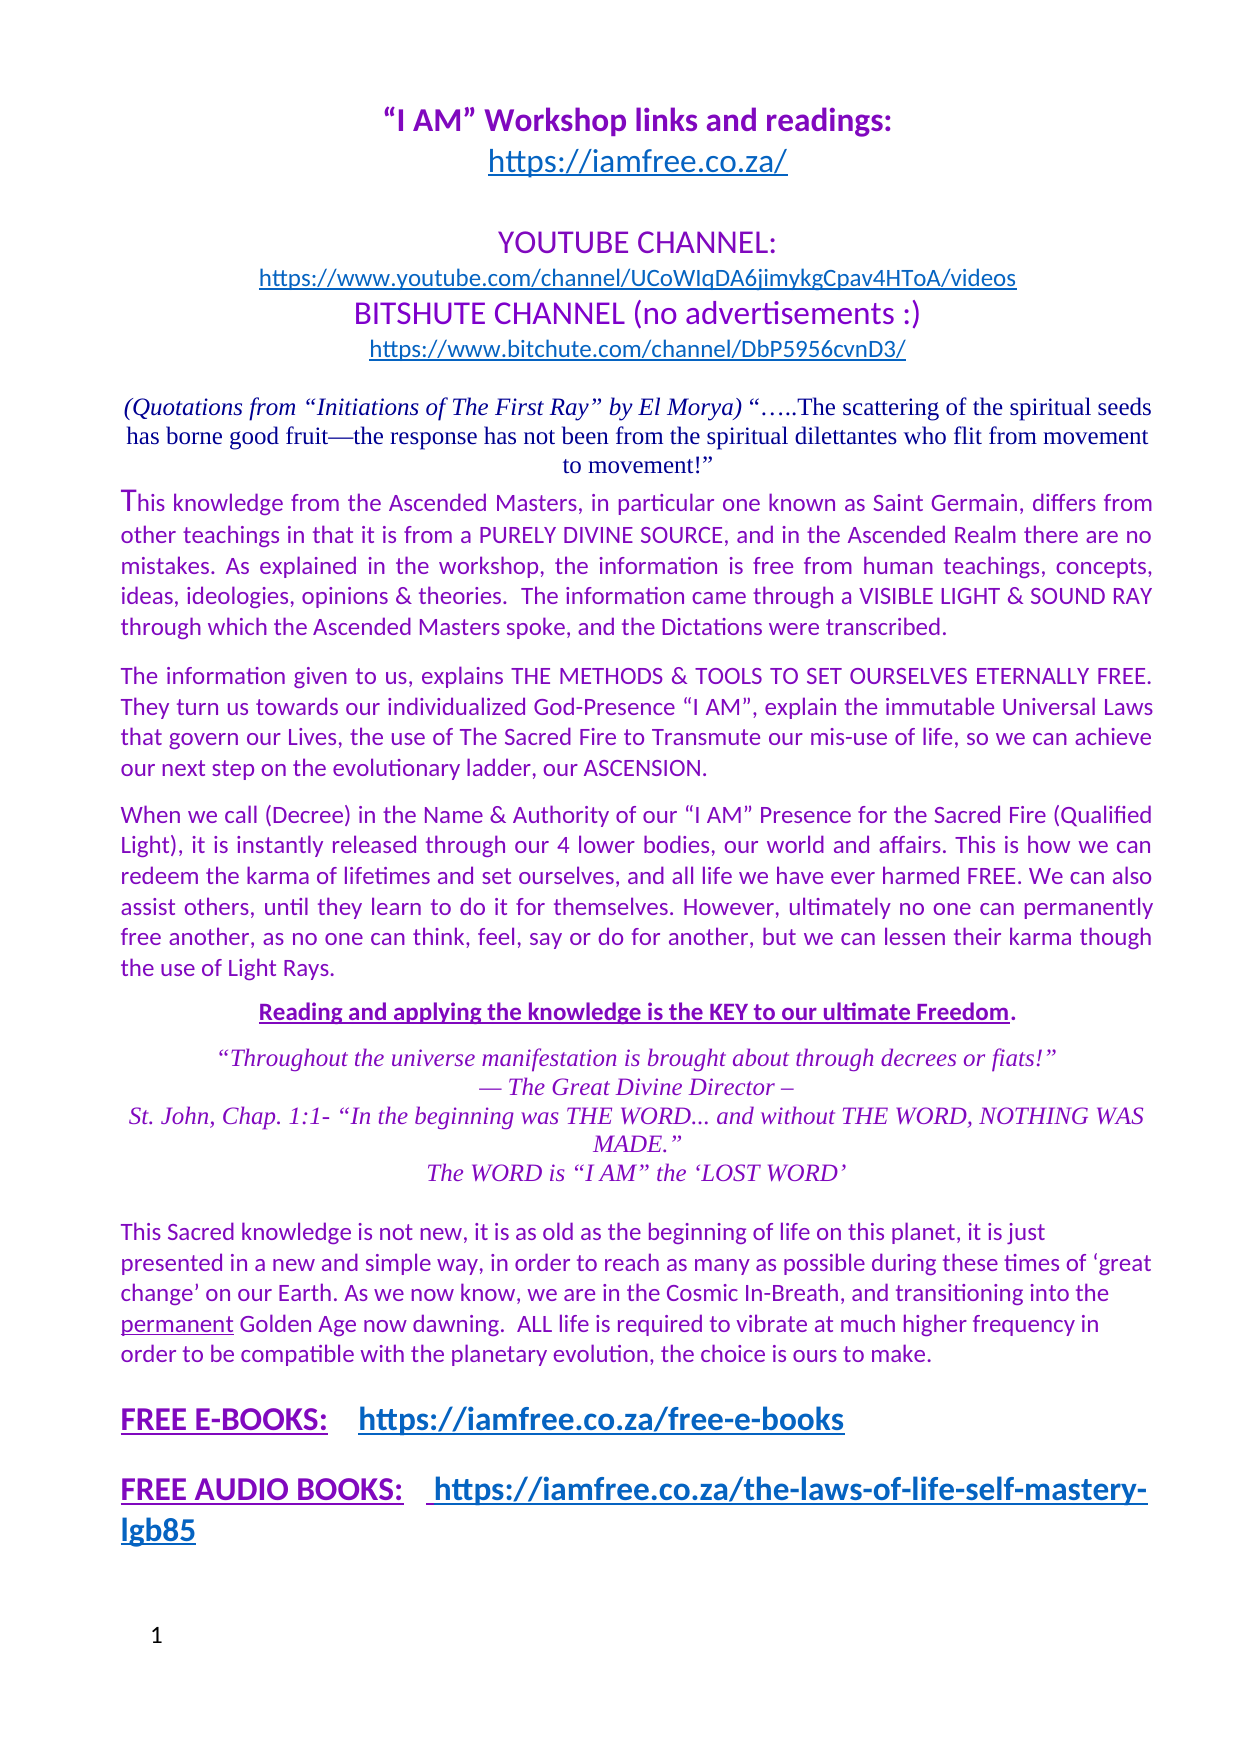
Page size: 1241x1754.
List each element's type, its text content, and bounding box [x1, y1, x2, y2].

text St. John, Chap. 1:1- “In the beginning was THE WORD... and without THE WORD, NOTHING WAS MADE.” [120, 1101, 1155, 1158]
text This knowledge from the Ascended Masters, in particular one known as Saint Germain, differs from other teachings in that it is from a PURELY DIVINE SOURCE, and in the Ascended Realm there are no mistakes. As explained in the workshop, the information is free from human teachings, concepts, ideas, ideologies, opinions & theories. The information came through a VISIBLE LIGHT & SOUND RAY through which the Ascended Masters spoke, and the Dictations were transcribed. [120, 479, 1155, 641]
text “Throughout the universe manifestation is brought about through decrees or fiats!” [120, 1043, 1155, 1072]
text BITSHUTE CHANNEL (no advertisements :) [120, 292, 1155, 333]
text The WORD is “I AM” the ‘LOST WORD’ [120, 1158, 1155, 1187]
text FREE AUDIO BOOKS: https://iamfree.co.za/the-laws-of-life-self-mastery-lgb85 [120, 1468, 1155, 1549]
text (Quotations from “Initiations of The First Ray” by El Morya) “…..The scattering of the spiritual seeds has borne good fruit—the response has not been from the spiritual dilettantes who flit from movement to movement!” [120, 392, 1155, 479]
text When we call (Decree) in the Name & Authority of our “I AM” Presence for the Sacred Fire (Qualified Light), it is instantly released through our 4 lower bodies, our world and affairs. This is how we can redeem the karma of lifetimes and set ourselves, and all life we have ever harmed FREE. We can also assist others, until they learn to do it for themselves. However, ultimately no one can permanently free another, as no one can think, feel, say or do for another, but we can lessen their karma though the use of Light Rays. [120, 799, 1155, 982]
text The information given to us, explains THE METHODS & TOOLS TO SET OURSELVES ETERNALLY FREE. They turn us towards our individualized God-Presence “I AM”, explain the immutable Universal Laws that govern our Lives, the use of The Sacred Fire to Transmute our mis-use of life, so we can achieve our next step on the evolutionary ladder, our ASCENSION. [120, 661, 1155, 783]
text https://www.bitchute.com/channel/DbP5956cvnD3/ [120, 333, 1155, 364]
text “I AM” Workshop links and readings: [120, 99, 1155, 140]
text YOUTUBE CHANNEL: https://www.youtube.com/channel/UCoWIqDA6jimykgCpav4HToA/videos [120, 221, 1155, 292]
text FREE E-BOOKS: https://iamfree.co.za/free-e-books [120, 1398, 1155, 1439]
text This Sacred knowledge is not new, it is as old as the beginning of life on this planet, it is just presented in a new and simple way, in order to reach as many as possible during these times of ‘great change’ on our Earth. As we now know, we are in the Cosmic In-Breath, and transitioning into the permanent Golden Age now dawning. ALL life is required to vibrate at much higher frequency in order to be compatible with the planetary evolution, the choice is ours to make. [120, 1216, 1155, 1369]
text — The Great Divine Director – [120, 1072, 1155, 1101]
text Reading and applying the knowledge is the KEY to our ultimate Freedom. [120, 996, 1155, 1027]
text https://iamfree.co.za/ [120, 140, 1155, 180]
